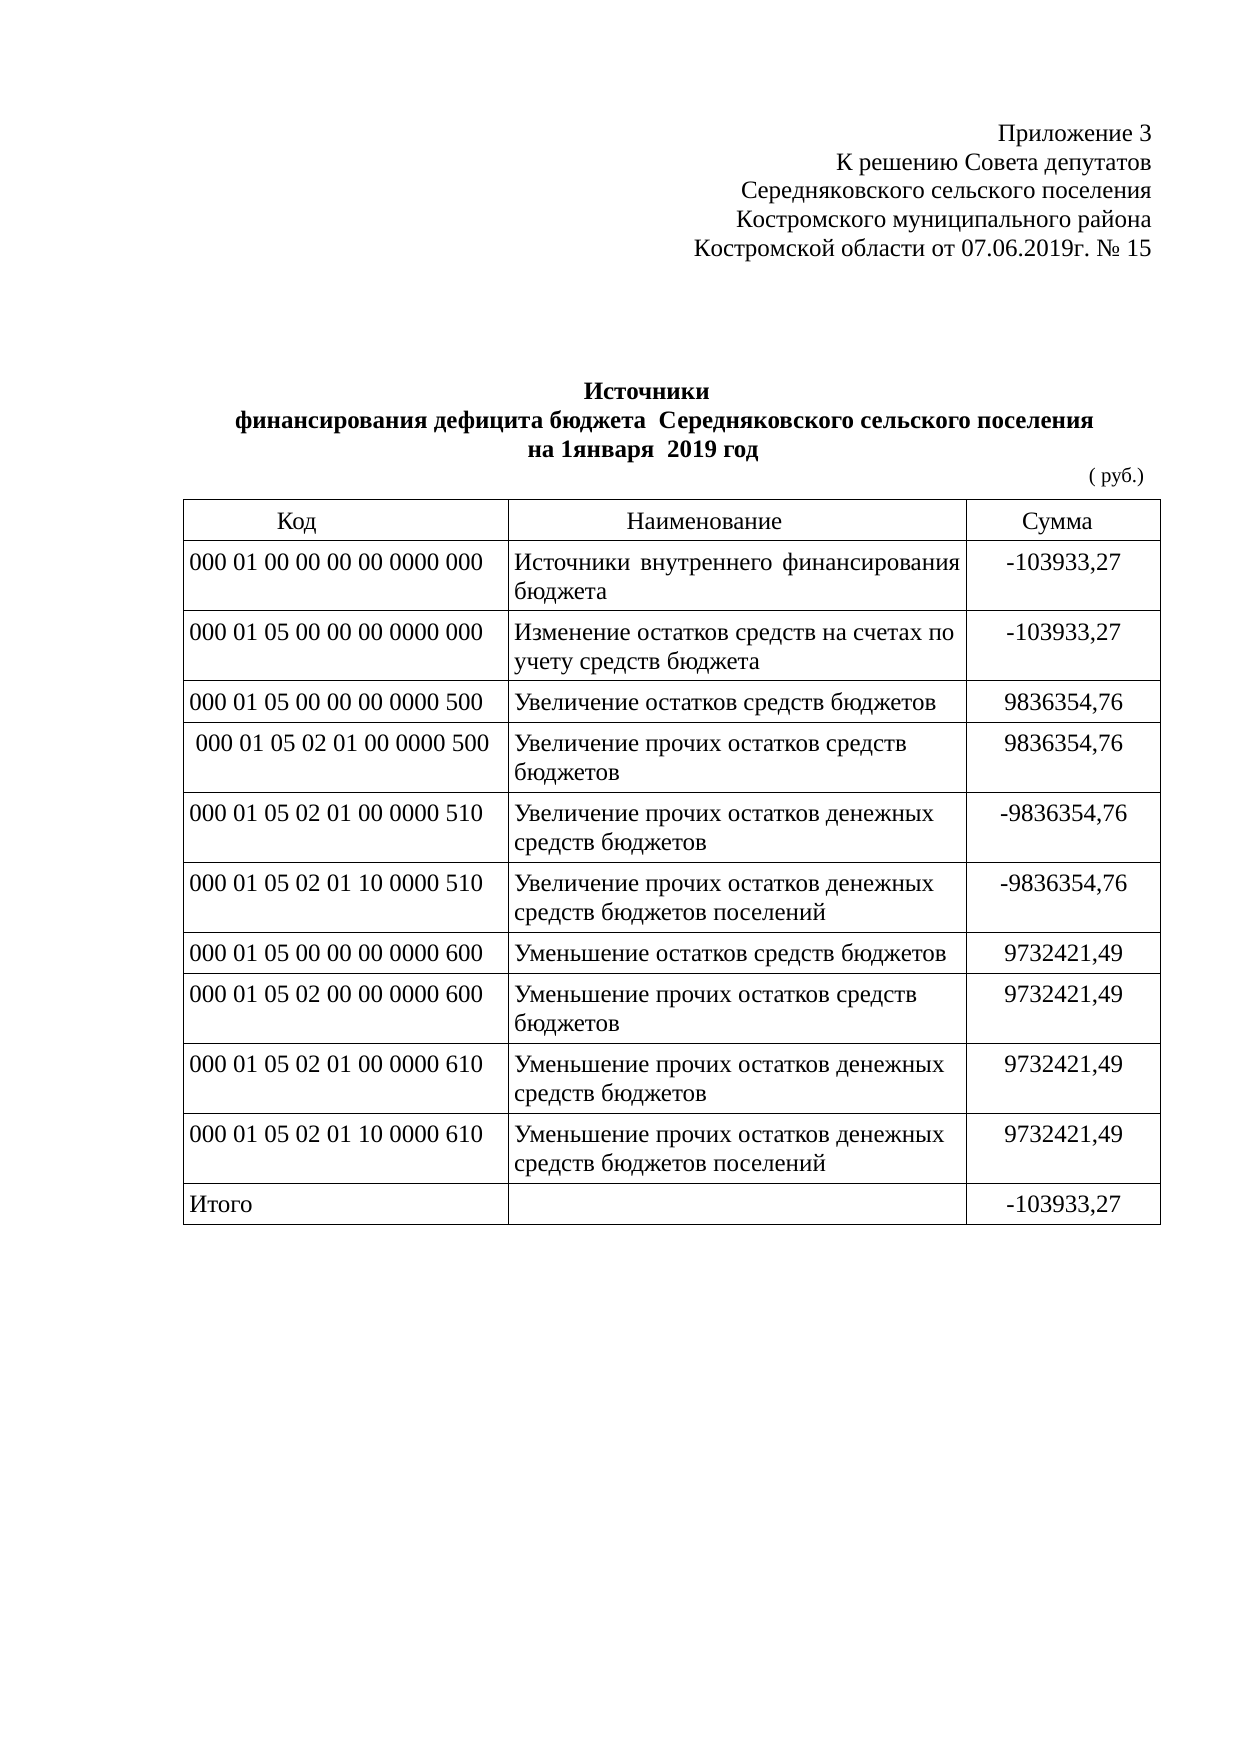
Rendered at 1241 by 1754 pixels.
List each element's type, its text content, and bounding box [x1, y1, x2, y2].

text Костромского муниципального района [177, 204, 1152, 233]
table_cell -103933,27 [967, 541, 1160, 610]
table_cell 9836354,76 [967, 681, 1160, 722]
table_cell Изменение остатков средств на счетах по учету средств бюджета [509, 611, 966, 680]
text финансирования дефицита бюджета Середняковского сельского поселения [177, 405, 1152, 434]
table_cell 000 01 05 02 00 00 0000 600 [184, 974, 508, 1043]
table_cell 000 01 05 00 00 00 0000 000 [184, 611, 508, 680]
table_cell 9732421,49 [967, 1114, 1160, 1183]
text Середняковского сельского поселения [177, 176, 1152, 204]
table_cell Уменьшение прочих остатков средств бюджетов [509, 974, 966, 1043]
table_header Наименование [509, 500, 966, 540]
text ( руб.) [177, 462, 1152, 487]
table_cell Увеличение остатков средств бюджетов [509, 681, 966, 722]
table_cell 9732421,49 [967, 1044, 1160, 1113]
table_cell 000 01 05 02 01 10 0000 510 [184, 863, 508, 932]
table_cell 000 01 05 02 01 10 0000 610 [184, 1114, 508, 1183]
table_cell 9732421,49 [967, 974, 1160, 1043]
table_header Код [184, 500, 508, 540]
text Костромской области от 07.06.2019г. № 15 [177, 233, 1152, 262]
text Приложение 3 [177, 118, 1152, 147]
text на 1января 2019 год [177, 434, 1152, 462]
table_cell Увеличение прочих остатков средств бюджетов [509, 723, 966, 792]
table_cell 000 01 05 02 01 00 0000 610 [184, 1044, 508, 1113]
table_cell -103933,27 [967, 1184, 1160, 1224]
table_header Сумма [967, 500, 1160, 540]
table_cell 000 01 05 02 01 00 0000 500 [184, 723, 508, 792]
table_cell Уменьшение прочих остатков денежных средств бюджетов [509, 1044, 966, 1113]
table_cell -9836354,76 [967, 793, 1160, 862]
table_cell Источники внутреннего финансирования бюджета [509, 541, 966, 610]
text К решению Совета депутатов [177, 147, 1152, 176]
table_cell -103933,27 [967, 611, 1160, 680]
table_cell 9732421,49 [967, 933, 1160, 973]
table_cell 9836354,76 [967, 723, 1160, 792]
table_cell 000 01 00 00 00 00 0000 000 [184, 541, 508, 610]
text Источники [177, 376, 1152, 405]
table_cell Уменьшение прочих остатков денежных средств бюджетов поселений [509, 1114, 966, 1183]
table_cell Увеличение прочих остатков денежных средств бюджетов [509, 793, 966, 862]
table_cell Уменьшение остатков средств бюджетов [509, 933, 966, 973]
table_cell -9836354,76 [967, 863, 1160, 932]
table_cell 000 01 05 00 00 00 0000 500 [184, 681, 508, 722]
table_cell Итого [184, 1184, 508, 1224]
table_cell [509, 1184, 966, 1224]
table_cell 000 01 05 02 01 00 0000 510 [184, 793, 508, 862]
table_cell 000 01 05 00 00 00 0000 600 [184, 933, 508, 973]
table_cell Увеличение прочих остатков денежных средств бюджетов поселений [509, 863, 966, 932]
